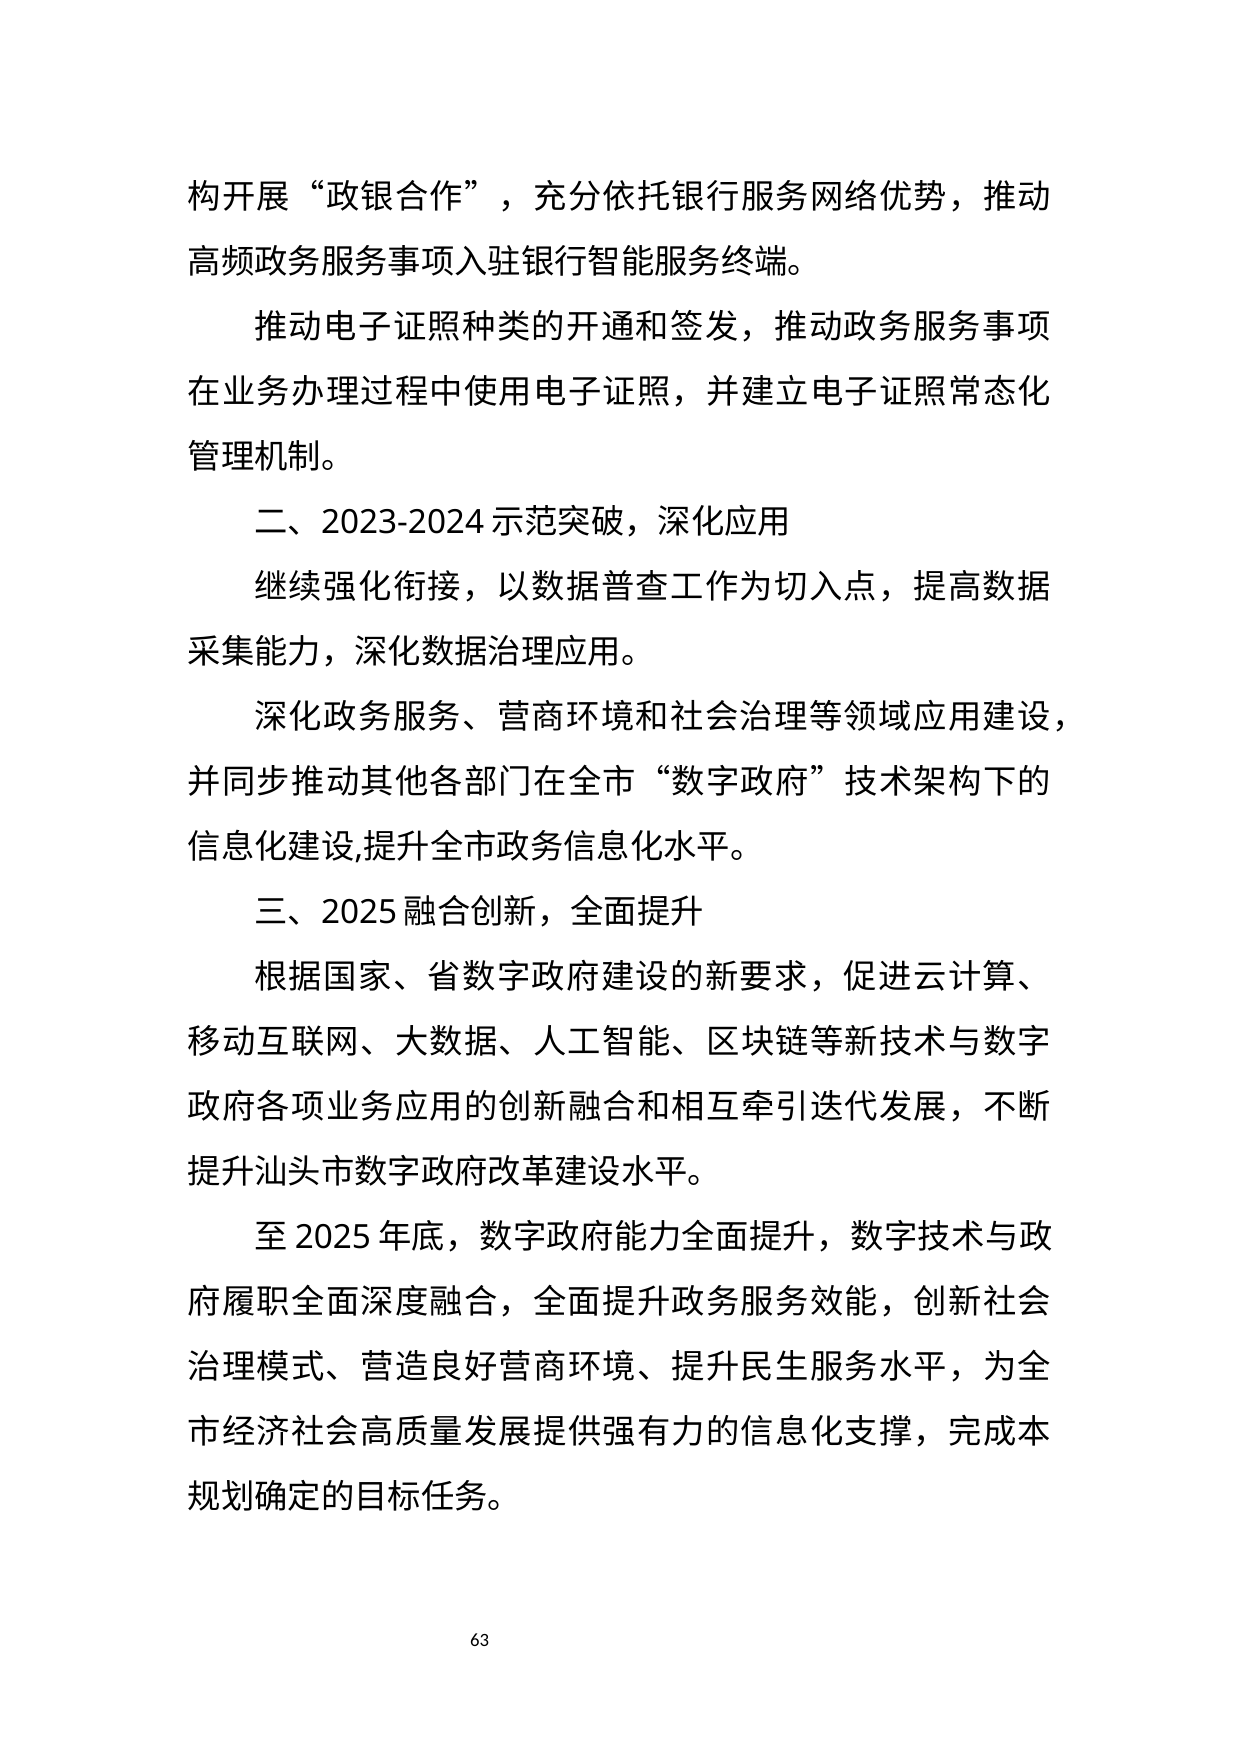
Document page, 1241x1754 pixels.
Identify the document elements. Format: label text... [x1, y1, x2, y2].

list 深化政务服务、营商环境和社会治理等领域应用建设，并同步推动其他各部门在全市“数字政府”技术架构下的信息化建设,提升全市政务信息化水平。 [187, 682, 1053, 877]
list 继续强化衔接，以数据普查工作为切入点，提高数据采集能力，深化数据治理应用。 [187, 552, 1053, 682]
list 根据国家、省数字政府建设的新要求，促进云计算、移动互联网、大数据、人工智能、区块链等新技术与数字政府各项业务应用的创新融合和相互牵引迭代发展，不断提升汕头市数字政府改革建设水平。 [187, 942, 1053, 1202]
list 推动电子证照种类的开通和签发，推动政务服务事项在业务办理过程中使用电子证照，并建立电子证照常态化管理机制。 [187, 292, 1053, 487]
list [187, 162, 1053, 292]
list 三、2025融合创新，全面提升 [187, 877, 1053, 942]
list 至2025年底，数字政府能力全面提升，数字技术与政府履职全面深度融合，全面提升政务服务效能，创新社会治理模式、营造良好营商环境、提升民生服务水平，为全市经济社会高质量发展提供强有力的信息化支撑，完成本规划确定的目标任务。 [187, 1202, 1053, 1527]
list 二、2023-2024示范突破，深化应用 [187, 487, 1053, 552]
